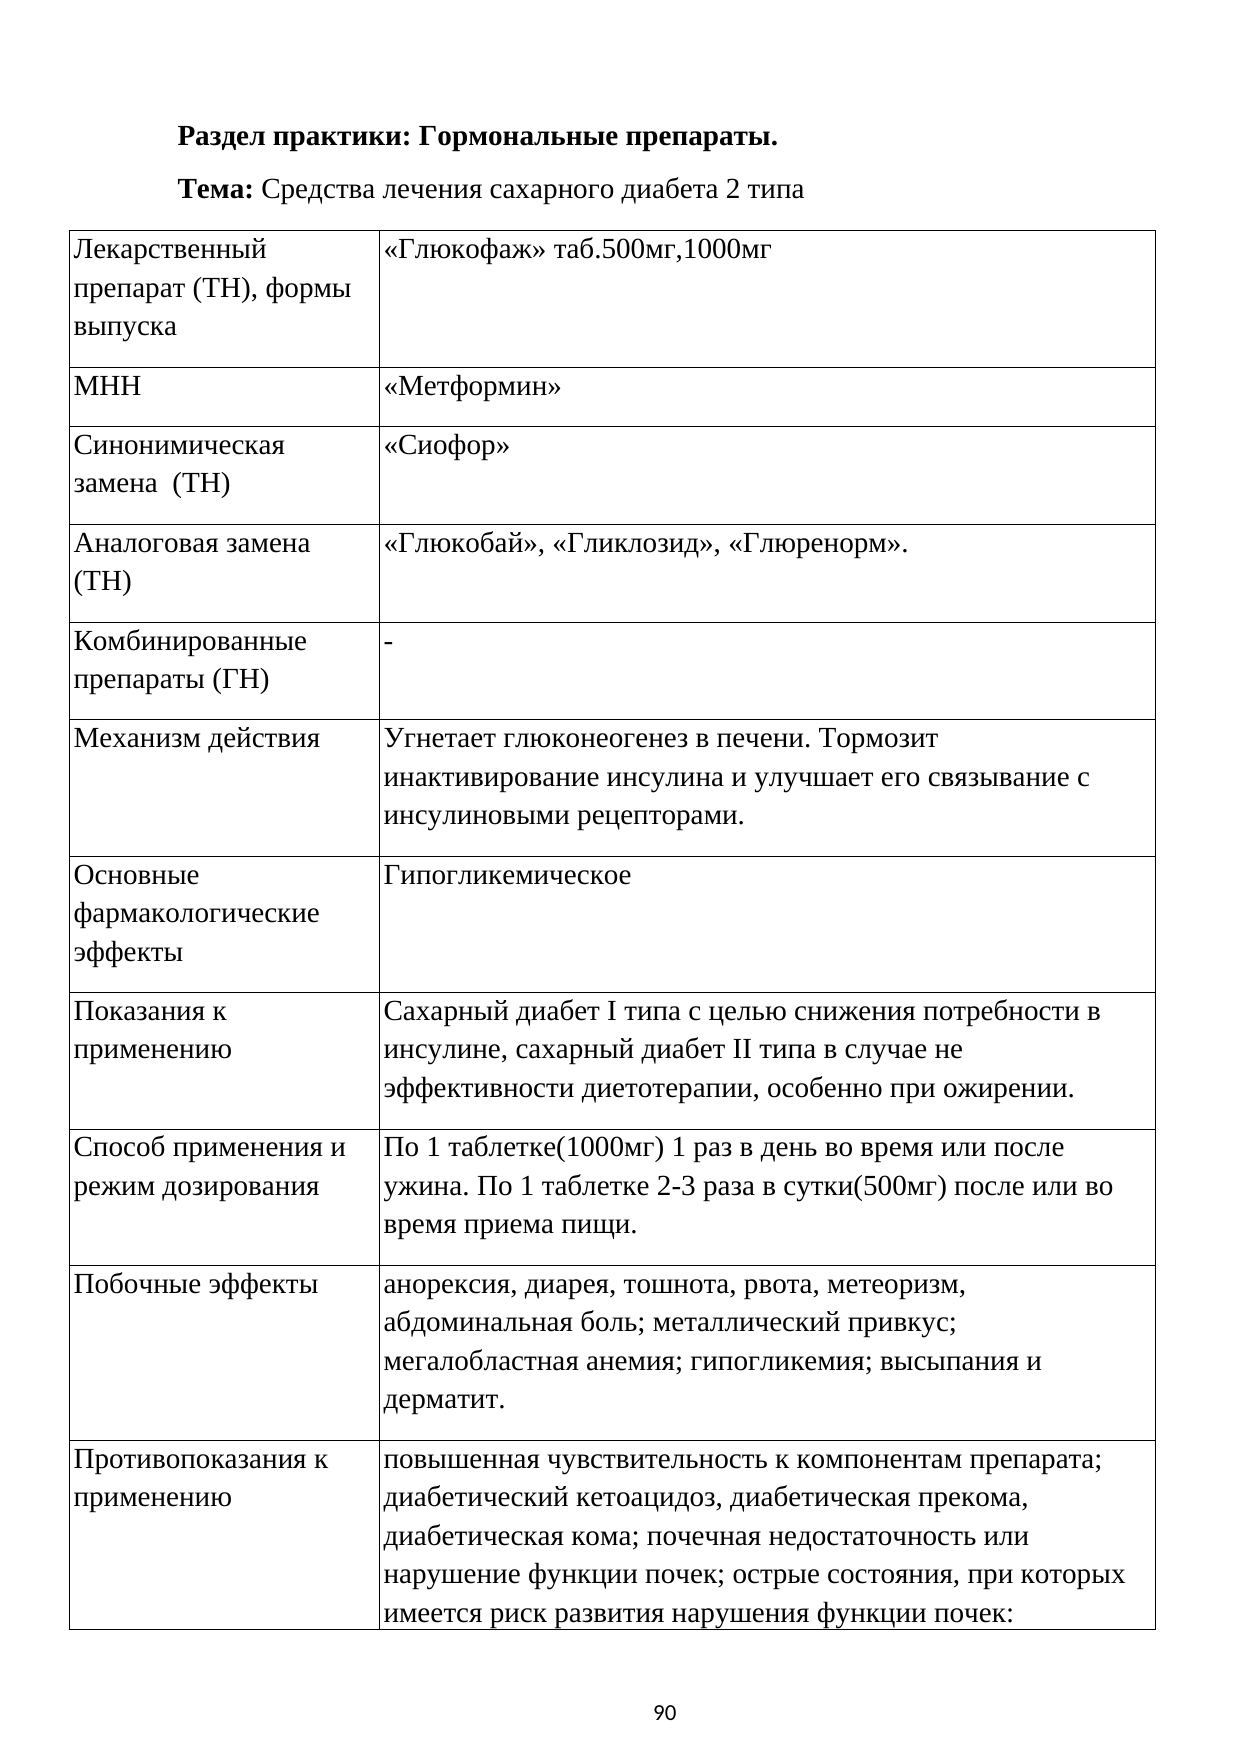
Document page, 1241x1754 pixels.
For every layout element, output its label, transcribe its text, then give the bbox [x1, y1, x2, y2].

table_cell Способ применения и режим дозирования [70, 1130, 379, 1265]
table_cell анорексия, диарея, тошнота, рвота, метеоризм, абдоминальная боль; металлический привкус; мегалобластная анемия; гипогликемия; высыпания и дерматит. [380, 1266, 1155, 1440]
table_cell Сахарный диабет Ӏ типа с целью снижения потребности в инсулине, сахарный диабет ӀӀ типа в случае не эффективности диетотерапии, особенно при ожирении. [380, 993, 1155, 1128]
table_cell Аналоговая замена (ТН) [70, 525, 379, 622]
table_cell «Глюкобай», «Гликлозид», «Глюренорм». [380, 525, 1155, 622]
table_cell Синонимическая замена (ТН) [70, 427, 379, 524]
table_cell По 1 таблетке(1000мг) 1 раз в день во время или после ужина. По 1 таблетке 2-3 раза в сутки(500мг) после или во время приема пищи. [380, 1130, 1155, 1265]
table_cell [70, 1441, 379, 1628]
table_cell Побочные эффекты [70, 1266, 379, 1440]
table_header «Глюкофаж» таб.500мг,1000мг [380, 231, 1155, 367]
text Раздел практики: Гормональные препараты. [177, 118, 1152, 152]
table_cell Угнетает глюконеогенез в печени. Тормозит инактивирование инсулина и улучшает его связывание с инсулиновыми рецепторами. [380, 720, 1155, 856]
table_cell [380, 1441, 1155, 1628]
table_cell Гипогликемическое [380, 857, 1155, 992]
text Тема: Средства лечения сахарного диабета 2 типа [177, 171, 1152, 204]
table_cell - [380, 623, 1155, 719]
table_cell МНН [70, 368, 379, 426]
table_cell «Сиофор» [380, 427, 1155, 524]
table_cell Комбинированные препараты (ГН) [70, 623, 379, 719]
table_cell Механизм действия [70, 720, 379, 856]
table_header Лекарственный препарат (ТН), формы выпуска [70, 231, 379, 367]
table_cell Показания к применению [70, 993, 379, 1128]
table_cell Основные фармакологические эффекты [70, 857, 379, 992]
table_cell «Метформин» [380, 368, 1155, 426]
